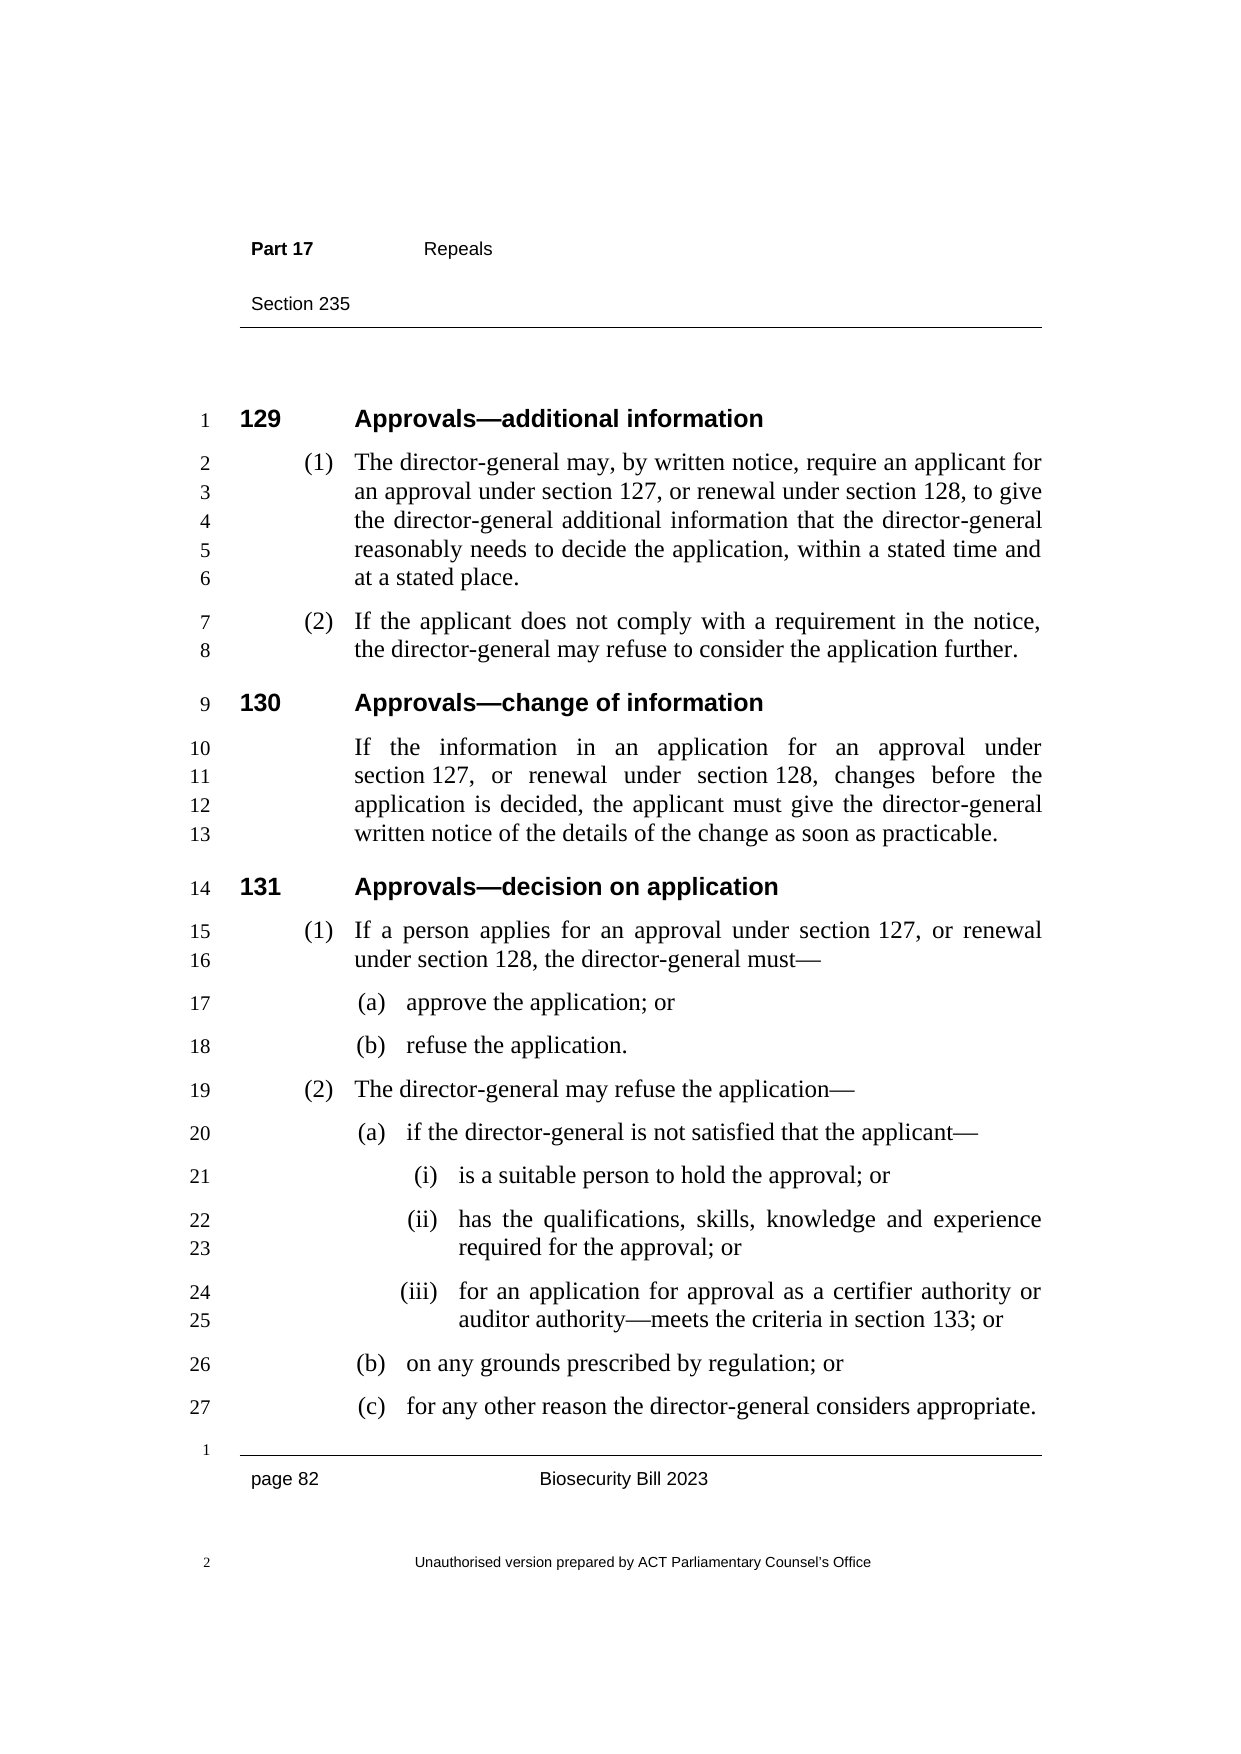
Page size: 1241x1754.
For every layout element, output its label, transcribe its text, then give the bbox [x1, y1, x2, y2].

text (2) The director-general may refuse the application— [239, 1074, 1042, 1102]
text (i) is a suitable person to hold the approval; or [239, 1160, 1042, 1189]
text 130 Approvals—change of information [239, 688, 1042, 717]
text (a) if the director-general is not satisfied that the applicant— [239, 1117, 1042, 1146]
text (iii) for an application for approval as a certifier authority or auditor authority—meets the criteria in section 133; or [239, 1276, 1042, 1333]
text (1) The director-general may, by written notice, require an applicant for an approval under section 127, or renewal under section 128, to give the director-general additional information that the director-general reasonably needs to decide the application, within a stated time and at a stated place. [239, 447, 1042, 591]
text (ii) has the qualifications, skills, knowledge and experience required for the approval; or [239, 1204, 1042, 1261]
text 131 Approvals—decision on application [239, 872, 1042, 900]
text (a) approve the application; or [239, 987, 1042, 1016]
text 129 Approvals—additional information [239, 404, 1042, 433]
text (b) on any grounds prescribed by regulation; or [239, 1348, 1042, 1377]
text (2) If the applicant does not comply with a requirement in the notice, the director-general may refuse to consider the application further. [239, 606, 1042, 663]
text If the information in an application for an approval under section 127, or renewal under section 128, changes before the application is decided, the applicant must give the director-general written notice of the details of the change as soon as practicable. [354, 732, 1042, 847]
text (1) If a person applies for an approval under section 127, or renewal under section 128, the director-general must— [239, 915, 1042, 972]
text (c) for any other reason the director-general considers appropriate. [239, 1391, 1042, 1420]
text (b) refuse the application. [239, 1030, 1042, 1059]
